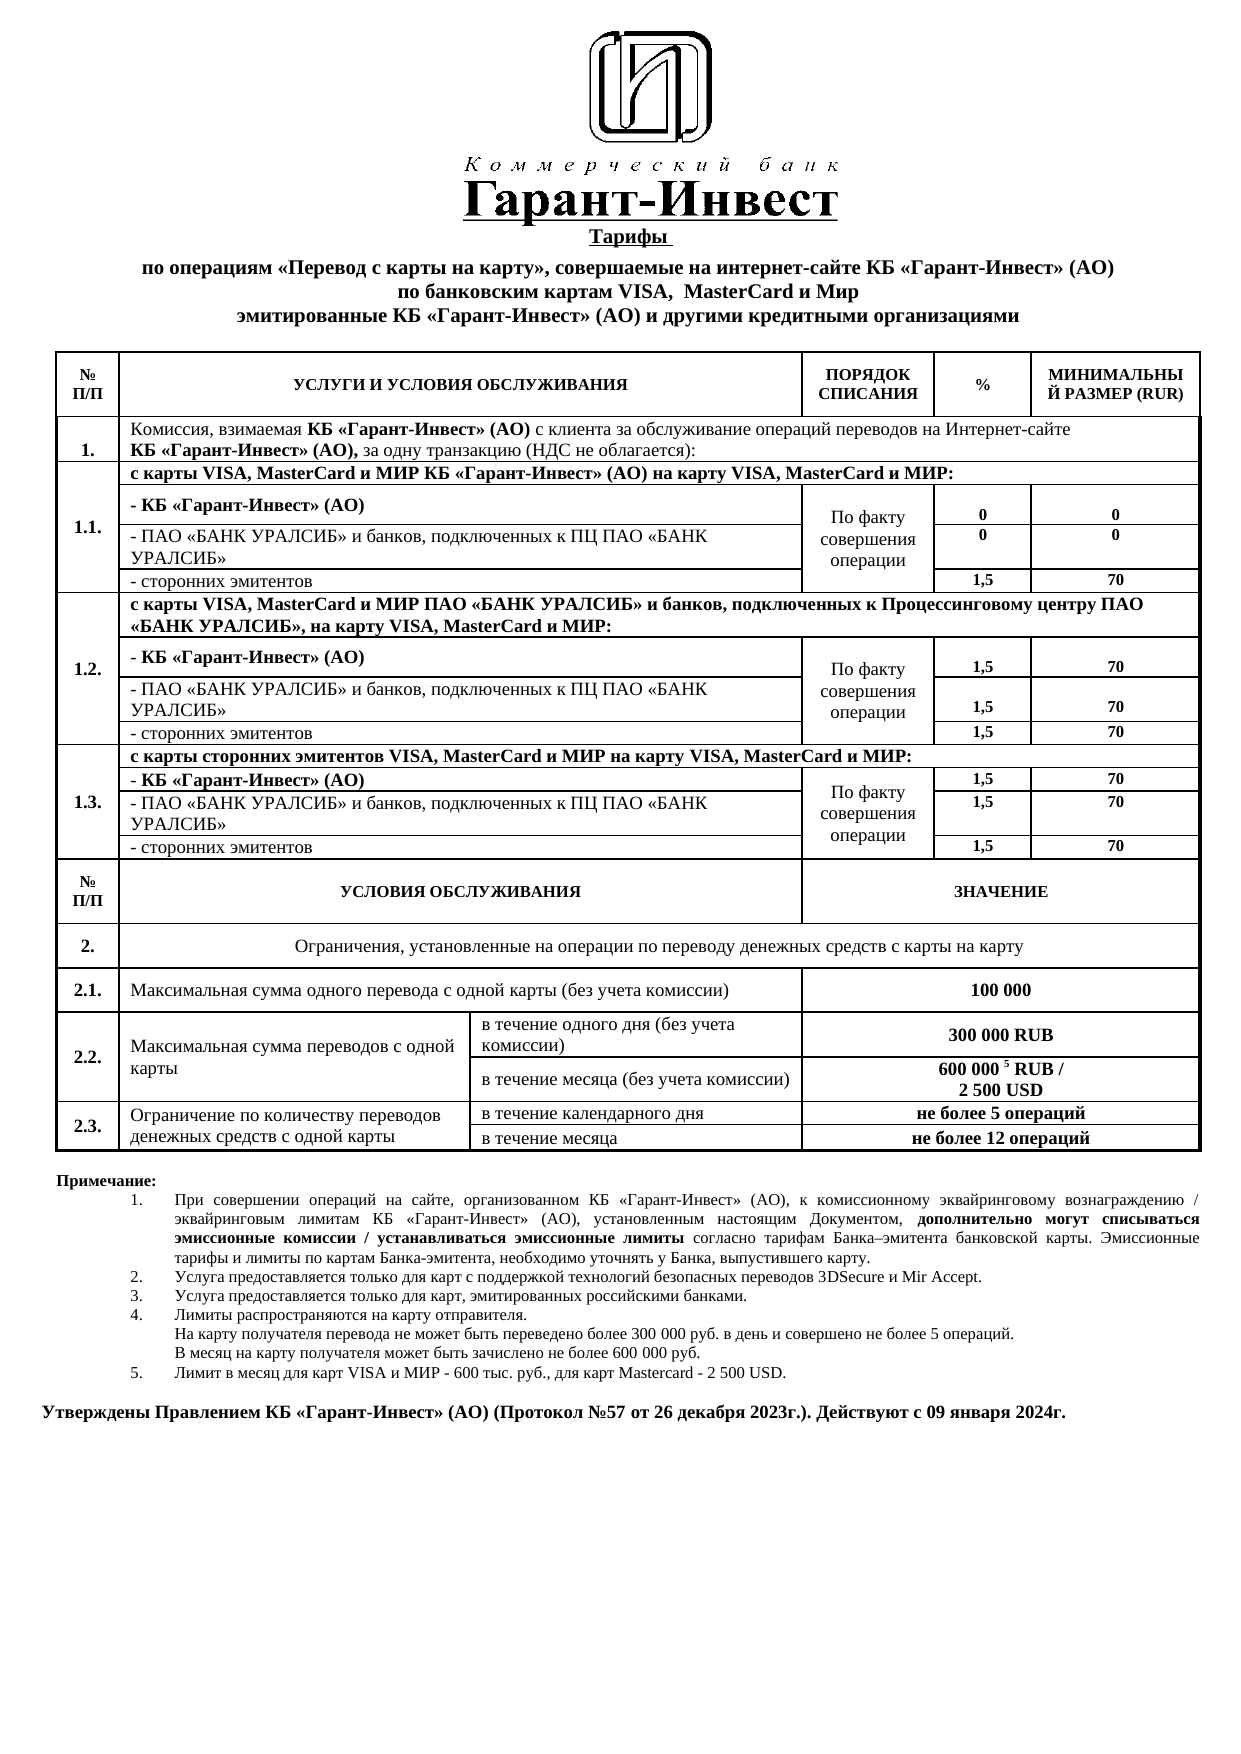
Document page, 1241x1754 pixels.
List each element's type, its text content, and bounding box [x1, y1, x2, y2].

text Примечание: [56, 1171, 1200, 1190]
table_header Порядок списания [803, 353, 933, 416]
table_cell в течение одного дня (без учета комиссии) [471, 1013, 801, 1056]
table_cell 1,5 [935, 792, 1030, 835]
table_cell - ПАО «БАНК УРАЛСИБ» и банков, подключенных к ПЦ ПАО «БАНК УРАЛСИБ» [120, 792, 801, 835]
table_cell с карты сторонних эмитентов VISA, MasterCard и МИР на карту VISA, MasterCard и МИР: [120, 745, 1198, 767]
table_cell 0 [1032, 485, 1198, 523]
table_cell 2.1. [58, 969, 118, 1011]
table_cell - КБ «Гарант-Инвест» (АО) [120, 638, 801, 676]
table_cell 1,5 [935, 638, 1030, 676]
table_cell 1,5 [935, 768, 1030, 790]
table_header минимальный размер (RUR) [1032, 353, 1199, 416]
table_cell 1,5 [935, 678, 1030, 721]
list При совершении операций на сайте, организованном КБ «Гарант-Инвест» (АО), к комиссионному эквайринговому вознаграждению / эквайринговым лимитам КБ «Гарант-Инвест» (АО), установленным настоящим Документом, дополнительно могут списываться эмиссионные комиссии / устанавливаться эмиссионные лимиты согласно тарифам Банка–эмитента банковской карты. Эмиссионные тарифы и лимиты по картам Банка-эмитента, необходимо уточнять у Банка, выпустившего карту. [130, 1190, 1200, 1267]
table_cell - сторонних эмитентов [120, 836, 801, 858]
table_cell 1,5 [935, 836, 1030, 858]
table_cell 2.2. [58, 1013, 118, 1101]
list Лимиты распространяются на карту отправителя. [130, 1305, 1200, 1324]
table_cell в течение календарного дня [471, 1102, 801, 1124]
table_cell 1. [58, 417, 118, 461]
table_cell - КБ «Гарант-Инвест» (АО) [120, 768, 801, 790]
table_cell с карты VISA, MasterCard и МИР ПАО «БАНК УРАЛСИБ» и банков, подключенных к Процессинговому центру ПАО «БАНК УРАЛСИБ», на карту VISA, MasterCard и МИР: [120, 593, 1198, 636]
table_cell 1.2. [58, 593, 118, 744]
table_cell 1,5 [935, 570, 1030, 591]
table_cell Ограничения, установленные на операции по переводу денежных средств с карты на карту [120, 924, 1198, 967]
text На карту получателя перевода не может быть переведено более 300 000 руб. в день и совершено не более 5 операций. [174, 1324, 1200, 1343]
table_cell По факту совершения операции [803, 768, 933, 858]
table_cell - ПАО «БАНК УРАЛСИБ» и банков, подключенных к ПЦ ПАО «БАНК УРАЛСИБ» [120, 525, 801, 568]
table_cell 70 [1032, 678, 1198, 721]
table_header % [935, 353, 1030, 416]
table_cell 0 [1032, 525, 1198, 568]
table_cell 1.3. [58, 745, 118, 858]
table_cell 0 [935, 525, 1030, 568]
table_cell Ограничение по количеству переводов денежных средств с одной карты [120, 1102, 469, 1148]
table_cell 70 [1032, 638, 1198, 676]
table_cell Значение [803, 860, 1198, 923]
subtitle по операциям «Перевод с карты на карту», совершаемые на интернет-сайте КБ «Гарант-Инвест» (АО) [56, 255, 1200, 279]
table_cell в течение месяца [471, 1125, 801, 1148]
table_cell 70 [1032, 570, 1198, 591]
table_cell 70 [1032, 836, 1198, 858]
table_cell 100 000 [803, 969, 1198, 1011]
table_cell Комиссия, взимаемая КБ «Гарант-Инвест» (АО) с клиента за обслуживание операций переводов на Интернет-сайте КБ «Гарант-Инвест» (АО), за одну транзакцию (НДС не облагается): [120, 417, 1198, 461]
table_cell не более 5 операций [803, 1102, 1198, 1124]
table_cell 1,5 [935, 722, 1030, 744]
table_cell 1.1. [58, 462, 118, 591]
table_cell 2.3. [58, 1102, 118, 1148]
table_header Услуги и условия обслуживания [120, 353, 801, 416]
table_cell 70 [1032, 792, 1198, 835]
table_cell № п/п [58, 860, 118, 923]
table_cell По факту совершения операции [803, 485, 933, 591]
table_cell 600 000 5 RUB / 2 500 USD [803, 1058, 1198, 1101]
list Лимит в месяц для карт VISA и МИР - 600 тыс. руб., для карт Mastercard - 2 500 USD. [130, 1362, 1200, 1382]
table_cell 300 000 RUB [803, 1013, 1198, 1056]
table_cell По факту совершения операции [803, 638, 933, 744]
table_cell 70 [1032, 722, 1198, 744]
list Услуга предоставляется только для карт с поддержкой технологий безопасных переводов 3DSecure и Mir Accept. [130, 1267, 1200, 1286]
subtitle по банковским картам VISA, MasterCard и Мир [56, 279, 1200, 303]
text В месяц на карту получателя может быть зачислено не более 600 000 руб. [174, 1343, 1200, 1362]
subtitle Тарифы [56, 224, 1200, 248]
table_cell Максимальная сумма переводов с одной карты [120, 1013, 469, 1101]
table_cell - сторонних эмитентов [120, 722, 801, 744]
subtitle эмитированные КБ «Гарант-Инвест» (АО) и другими кредитными организациями [56, 303, 1200, 327]
table_cell не более 12 операций [803, 1125, 1198, 1148]
table_cell - КБ «Гарант-Инвест» (АО) [120, 485, 801, 523]
text Утверждены Правлением КБ «Гарант-Инвест» (АО) (Протокол №57 от 26 декабря 2023г.). Действуют с 09 января 2024г. [27, 1401, 1200, 1422]
table_cell - сторонних эмитентов [120, 570, 801, 591]
table_cell 2. [58, 924, 118, 967]
list Услуга предоставляется только для карт, эмитированных российскими банками. [130, 1286, 1200, 1305]
table_header № п/п [57, 353, 118, 416]
table_cell в течение месяца (без учета комиссии) [471, 1058, 801, 1101]
table_cell с карты VISA, MasterCard и МИР КБ «Гарант-Инвест» (АО) на карту VISA, MasterCard и МИР: [120, 462, 1198, 484]
table_cell Максимальная сумма одного перевода с одной карты (без учета комиссии) [120, 969, 801, 1011]
table_cell 0 [935, 485, 1030, 523]
table_cell 70 [1032, 768, 1198, 790]
table_cell - ПАО «БАНК УРАЛСИБ» и банков, подключенных к ПЦ ПАО «БАНК УРАЛСИБ» [120, 678, 801, 721]
table_cell УСЛОВИЯ ОБСЛУЖИВАНИЯ [120, 860, 801, 923]
